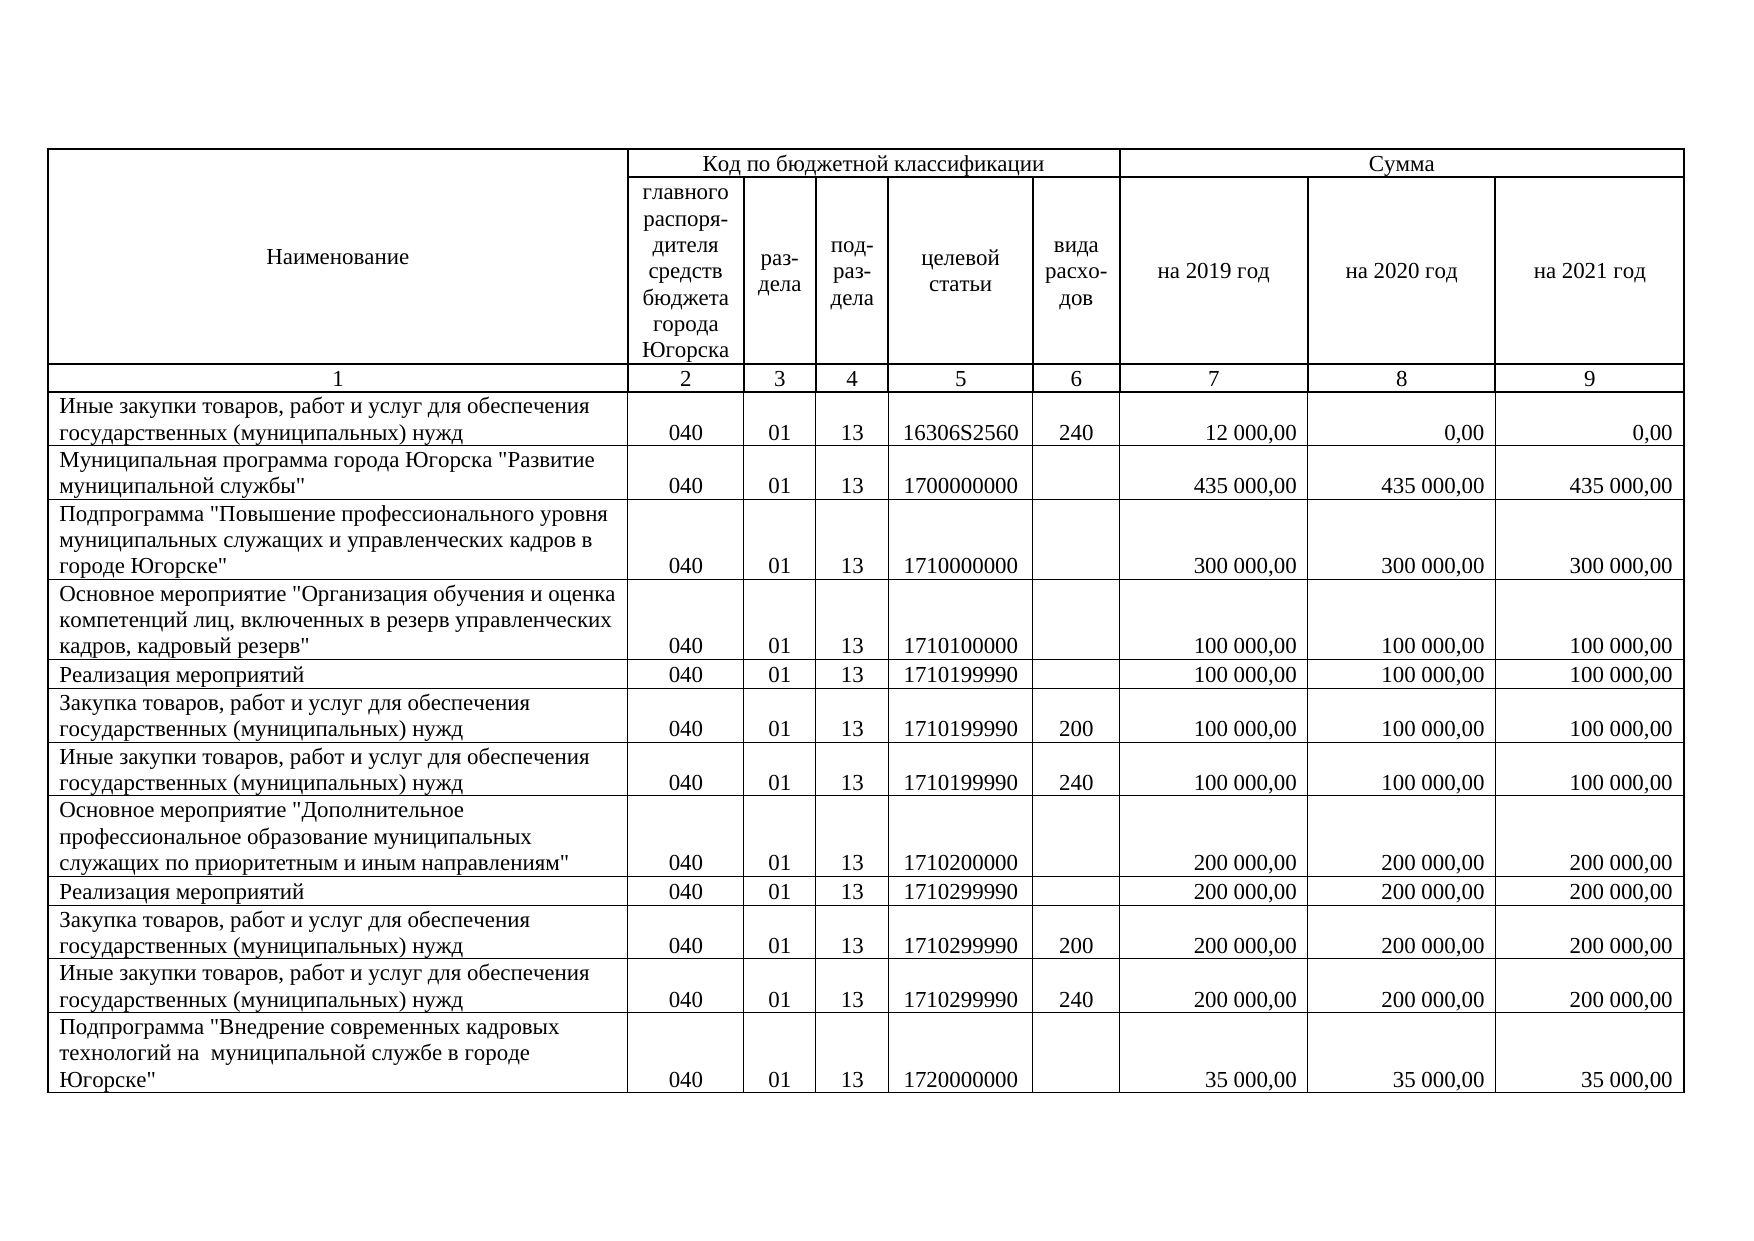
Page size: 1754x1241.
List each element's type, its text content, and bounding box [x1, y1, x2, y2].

table_cell [1033, 580, 1119, 659]
table_cell 200 000,00 [1308, 959, 1495, 1012]
table_cell 040 [628, 743, 743, 795]
table_cell 35 000,00 [1308, 1013, 1495, 1092]
table_cell 7 [1121, 365, 1307, 391]
table_cell [1033, 500, 1119, 579]
table_cell 1710199990 [889, 743, 1032, 795]
table_header Сумма [1121, 150, 1683, 176]
table_cell 040 [628, 580, 743, 659]
table_cell 1710199990 [889, 689, 1032, 742]
table_cell 300 000,00 [1308, 500, 1495, 579]
table_cell 200 000,00 [1496, 796, 1683, 876]
table_cell 13 [816, 689, 888, 742]
table_cell 1 [49, 365, 627, 391]
table_cell 040 [628, 393, 743, 445]
table_cell 13 [816, 877, 888, 904]
table_cell 200 [1033, 906, 1119, 958]
table_cell 100 000,00 [1496, 743, 1683, 795]
table_cell 01 [744, 393, 815, 445]
table_cell 01 [744, 689, 815, 742]
table_cell 01 [744, 906, 815, 958]
table_cell 040 [628, 796, 743, 876]
table_cell [1033, 660, 1119, 688]
table_cell 13 [816, 959, 888, 1012]
table_cell 100 000,00 [1496, 580, 1683, 659]
table_cell Муниципальная программа города Югорска "Развитие муниципальной службы" [49, 446, 627, 499]
table_cell Иные закупки товаров, работ и услуг для обеспечения государственных (муниципальных) нужд [49, 393, 627, 445]
table_cell 435 000,00 [1496, 446, 1683, 499]
table_cell на 2021 год [1496, 178, 1683, 363]
table_cell 3 [745, 365, 815, 391]
table_cell 16306S2560 [889, 393, 1032, 445]
table_cell Реализация мероприятий [49, 660, 627, 688]
table_cell 13 [816, 906, 888, 958]
table_cell 200 000,00 [1496, 877, 1683, 904]
table_cell 01 [744, 877, 815, 904]
table_cell Основное мероприятие "Организация обучения и оценка компетенций лиц, включенных в резерв управленческих кадров, кадровый резерв" [49, 580, 627, 659]
table_cell 8 [1309, 365, 1494, 391]
table_cell Подпрограмма "Повышение профессионального уровня муниципальных служащих и управленческих кадров в городе Югорске" [49, 500, 627, 579]
table_cell 040 [628, 446, 743, 499]
table_cell 200 000,00 [1120, 877, 1307, 904]
table_cell 200 000,00 [1496, 906, 1683, 958]
table_cell 040 [628, 906, 743, 958]
table_cell 2 [629, 365, 743, 391]
table_cell 200 000,00 [1308, 877, 1495, 904]
table_cell на 2019 год [1121, 178, 1307, 363]
table_cell 35 000,00 [1120, 1013, 1307, 1092]
table_cell 100 000,00 [1120, 689, 1307, 742]
table_cell вида расхо-дов [1034, 178, 1119, 363]
table_header Код по бюджетной классификации [629, 150, 1119, 176]
table_cell 040 [628, 689, 743, 742]
table_cell Иные закупки товаров, работ и услуг для обеспечения государственных (муниципальных) нужд [49, 743, 627, 795]
table_cell Реализация мероприятий [49, 877, 627, 904]
table_cell Закупка товаров, работ и услуг для обеспечения государственных (муниципальных) нужд [49, 906, 627, 958]
table_cell 13 [816, 660, 888, 688]
table_cell 040 [628, 500, 743, 579]
table_cell 13 [816, 743, 888, 795]
table_cell 12 000,00 [1120, 393, 1307, 445]
table_cell 040 [628, 1013, 743, 1092]
table_cell 100 000,00 [1496, 689, 1683, 742]
table_cell [1033, 446, 1119, 499]
table_cell 040 [628, 959, 743, 1012]
table_cell под-раз-дела [817, 178, 887, 363]
table_cell 100 000,00 [1308, 660, 1495, 688]
table_cell 100 000,00 [1496, 660, 1683, 688]
table_cell 1710299990 [889, 959, 1032, 1012]
table_cell 0,00 [1496, 393, 1683, 445]
table_cell 1710000000 [889, 500, 1032, 579]
table_cell 200 000,00 [1308, 796, 1495, 876]
table_cell 200 000,00 [1496, 959, 1683, 1012]
table_cell 13 [816, 393, 888, 445]
table_cell 040 [628, 660, 743, 688]
table_cell 01 [744, 446, 815, 499]
table_cell 300 000,00 [1120, 500, 1307, 579]
table_cell 200 000,00 [1120, 796, 1307, 876]
table_cell 100 000,00 [1120, 743, 1307, 795]
table_cell 13 [816, 500, 888, 579]
table_cell 01 [744, 1013, 815, 1092]
table_cell 35 000,00 [1496, 1013, 1683, 1092]
table_cell Основное мероприятие "Дополнительное профессиональное образование муниципальных служащих по приоритетным и иным направлениям" [49, 796, 627, 876]
table_cell 200 000,00 [1120, 906, 1307, 958]
table_cell на 2020 год [1309, 178, 1494, 363]
table_cell [1033, 796, 1119, 876]
table_cell 5 [889, 365, 1032, 391]
table_cell 200 [1033, 689, 1119, 742]
table_cell 435 000,00 [1120, 446, 1307, 499]
table_cell 040 [628, 877, 743, 904]
table_cell 01 [744, 796, 815, 876]
table_cell Закупка товаров, работ и услуг для обеспечения государственных (муниципальных) нужд [49, 689, 627, 742]
table_cell 1710100000 [889, 580, 1032, 659]
table_cell 100 000,00 [1120, 580, 1307, 659]
table_cell 1700000000 [889, 446, 1032, 499]
table_cell 435 000,00 [1308, 446, 1495, 499]
table_cell раз-дела [745, 178, 815, 363]
table_cell 200 000,00 [1120, 959, 1307, 1012]
table_cell 100 000,00 [1308, 743, 1495, 795]
table_cell 13 [816, 446, 888, 499]
table_cell [1033, 877, 1119, 904]
table_cell 1710199990 [889, 660, 1032, 688]
table_cell 01 [744, 580, 815, 659]
table_cell 1710299990 [889, 906, 1032, 958]
table_cell 1710299990 [889, 877, 1032, 904]
table_cell 240 [1033, 743, 1119, 795]
table_cell 240 [1033, 393, 1119, 445]
table_cell 240 [1033, 959, 1119, 1012]
table_cell 01 [744, 743, 815, 795]
table_cell 13 [816, 580, 888, 659]
table_cell 100 000,00 [1308, 580, 1495, 659]
table_cell 01 [744, 660, 815, 688]
table_cell 1720000000 [889, 1013, 1032, 1092]
table_cell 4 [817, 365, 887, 391]
table_cell Подпрограмма "Внедрение современных кадровых технологий на муниципальной службе в городе Югорске" [49, 1013, 627, 1092]
table_cell 0,00 [1308, 393, 1495, 445]
table_cell 9 [1496, 365, 1683, 391]
table_cell 300 000,00 [1496, 500, 1683, 579]
table_cell 01 [744, 500, 815, 579]
table_cell [1033, 1013, 1119, 1092]
table_cell 100 000,00 [1120, 660, 1307, 688]
table_cell 13 [816, 796, 888, 876]
table_cell 01 [744, 959, 815, 1012]
table_header Наименование [49, 150, 627, 363]
table_cell Иные закупки товаров, работ и услуг для обеспечения государственных (муниципальных) нужд [49, 959, 627, 1012]
table_cell 200 000,00 [1308, 906, 1495, 958]
table_cell главного распоря-дителя средств бюджета города Югорска [629, 178, 743, 363]
table_cell целевой статьи [889, 178, 1032, 363]
table_cell 1710200000 [889, 796, 1032, 876]
table_cell 6 [1034, 365, 1119, 391]
table_cell 100 000,00 [1308, 689, 1495, 742]
table_cell 13 [816, 1013, 888, 1092]
